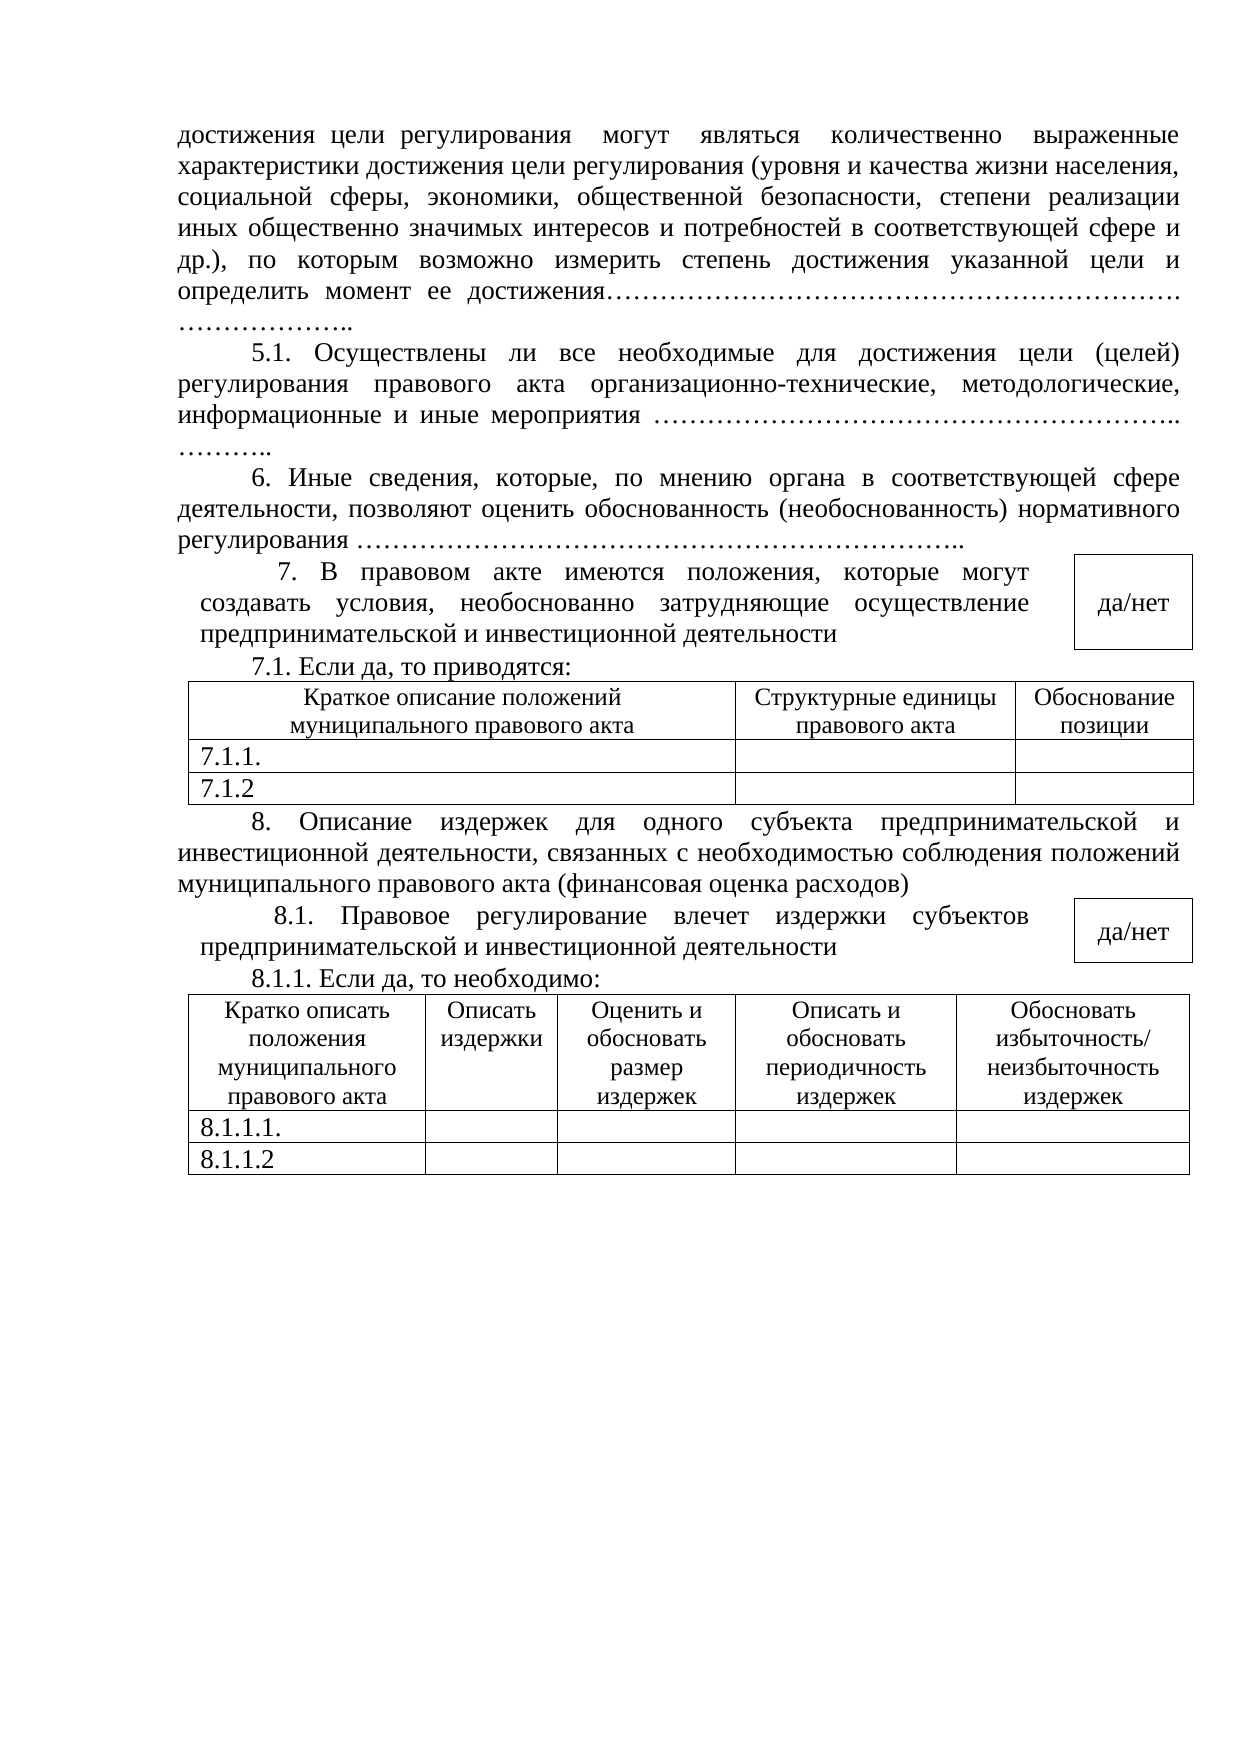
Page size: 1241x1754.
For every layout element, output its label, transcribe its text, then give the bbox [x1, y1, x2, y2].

table_header да/нет [1075, 899, 1192, 962]
text 8. Описание издержек для одного субъекта предпринимательской и инвестиционной деятельности, связанных с необходимостью соблюдения положений муниципального правового акта (финансовая оценка расходов) [177, 805, 1181, 898]
table_header 7. В правовом акте имеются положения, которые могут создавать условия, необоснованно затрудняющие осуществление предпринимательской и инвестиционной деятельности [189, 554, 1074, 649]
table_cell 7.1.1. [189, 740, 735, 772]
table_header 8.1. Правовое регулирование влечет издержки субъектов предпринимательской и инвестиционной деятельности [189, 898, 1074, 962]
text 5.1. Осуществлены ли все необходимые для достижения цели (целей) регулирования правового акта организационно-технические, методологические, информационные и иные мероприятия …………………………………………………..……….. [177, 336, 1181, 461]
table_cell [558, 1111, 735, 1142]
table_cell [558, 1143, 735, 1174]
text 7.1. Если да, то приводятся: [177, 650, 1181, 681]
table_header да/нет [1075, 555, 1192, 649]
table_cell [736, 1143, 956, 1174]
table_header Краткое описание положений муниципального правового акта [189, 682, 735, 739]
table_cell [736, 1111, 956, 1142]
table_header Структурные единицы правового акта [736, 682, 1015, 739]
table_header Описать издержки [426, 995, 557, 1110]
table_cell [1016, 740, 1193, 772]
table_cell [736, 773, 1015, 804]
table_cell 7.1.2 [189, 773, 735, 804]
table_cell [426, 1143, 557, 1174]
table_cell 8.1.1.1. [189, 1111, 425, 1142]
table_cell [957, 1111, 1189, 1142]
text 6. Иные сведения, которые, по мнению органа в соответствующей сфере деятельности, позволяют оценить обоснованность (необоснованность) нормативного регулирования ………………………………………………………….. [177, 461, 1181, 554]
table_header Обосновать избыточность/ неизбыточность издержек [957, 995, 1189, 1110]
table_cell 8.1.1.2 [189, 1143, 425, 1174]
table_header Оценить и обосновать размер издержек [558, 995, 735, 1110]
table_cell [426, 1111, 557, 1142]
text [177, 118, 1181, 336]
table_cell [957, 1143, 1189, 1174]
text 8.1.1. Если да, то необходимо: [177, 963, 1181, 994]
table_header Кратко описать положения муниципального правового акта [189, 995, 425, 1110]
table_header Обоснование позиции [1016, 682, 1193, 739]
table_cell [1016, 773, 1193, 804]
table_cell [736, 740, 1015, 772]
table_header Описать и обосновать периодичность издержек [736, 995, 956, 1110]
